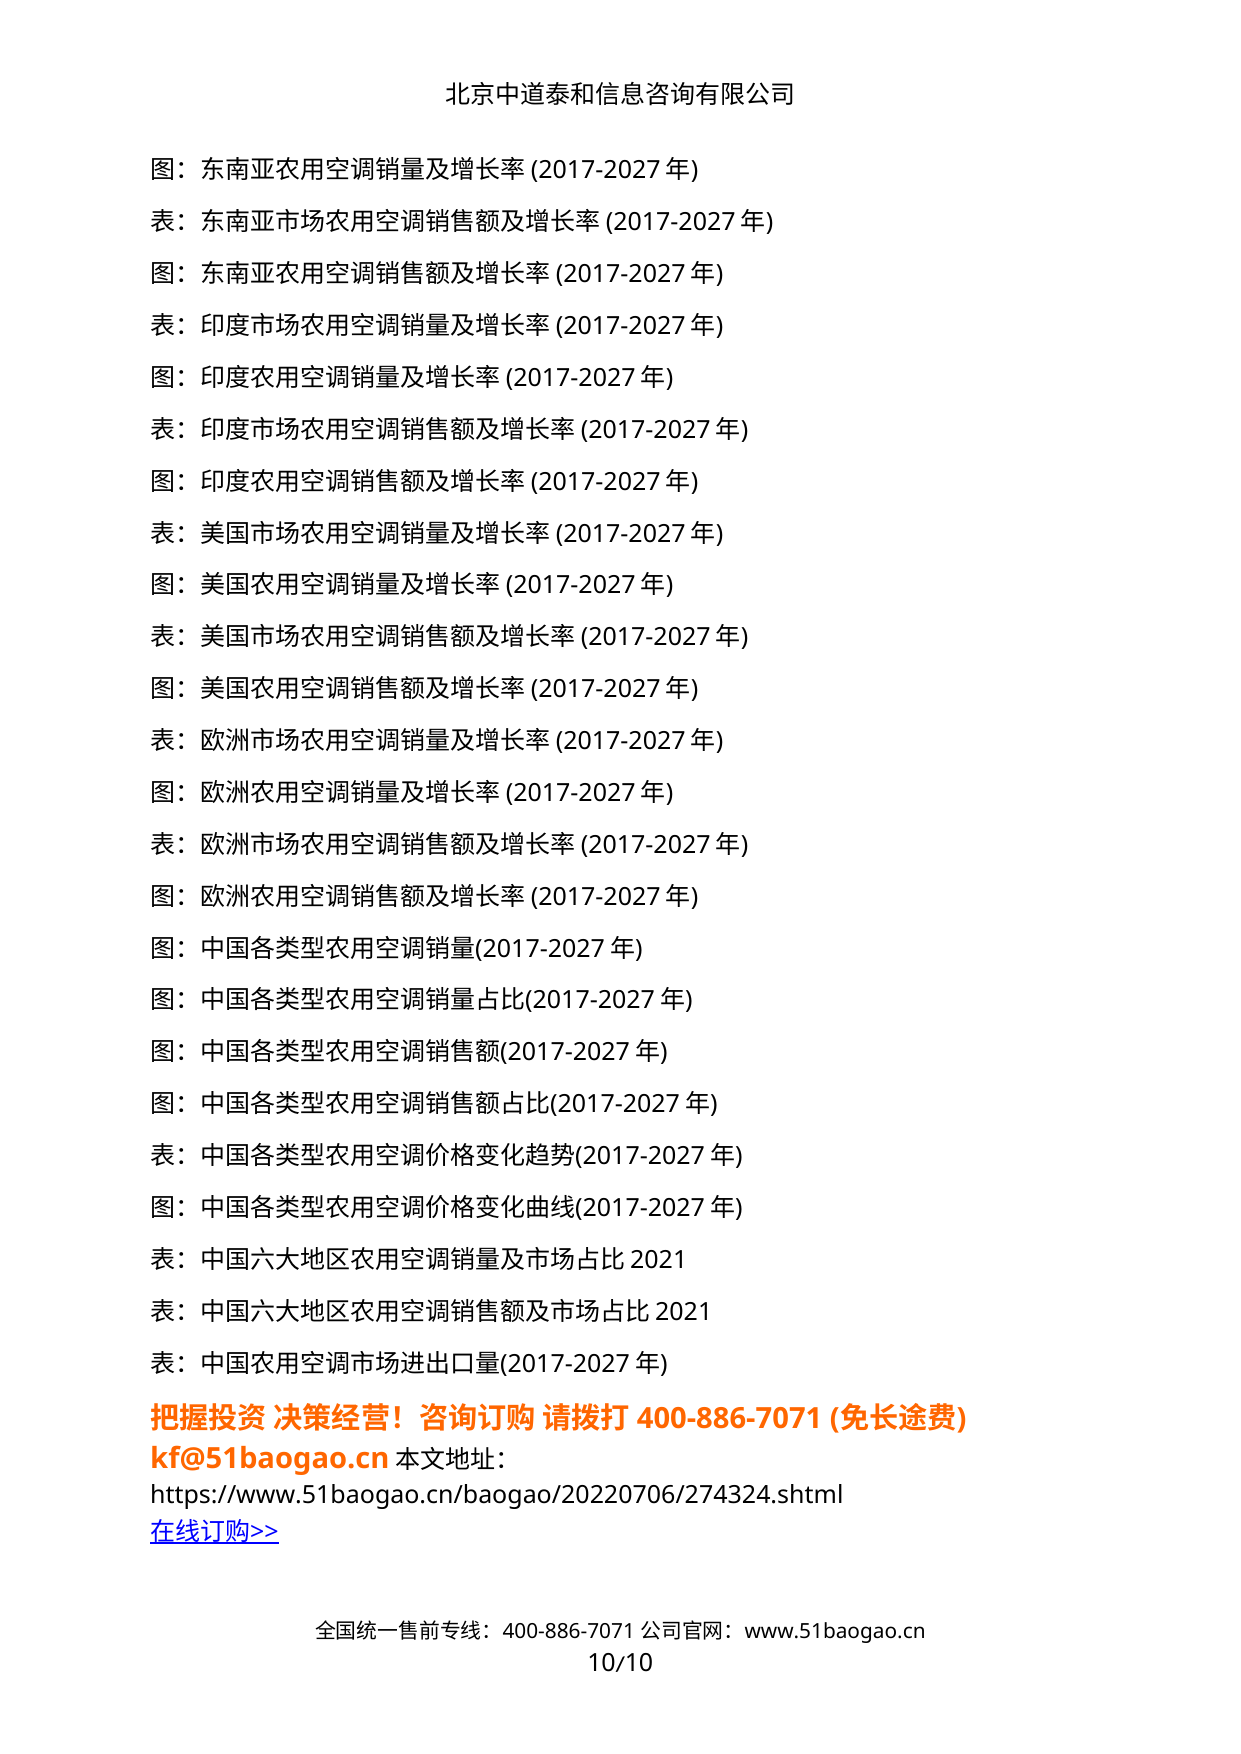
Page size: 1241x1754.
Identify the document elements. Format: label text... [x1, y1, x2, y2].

text 图：欧洲农用空调销售额及增长率 (2017-2027年) [150, 876, 1090, 912]
text 图：东南亚农用空调销量及增长率 (2017-2027年) [150, 150, 1090, 186]
text 表：东南亚市场农用空调销售额及增长率 (2017-2027年) [150, 202, 1090, 238]
text 在线订购>> [150, 1511, 1090, 1547]
text 表：中国六大地区农用空调销量及市场占比2021 [150, 1239, 1090, 1276]
text 图：美国农用空调销售额及增长率 (2017-2027年) [150, 669, 1090, 705]
text 把握投资 决策经营！咨询订购 请拨打 400-886-7071 (免长途费) kf@51baogao.cn本文地址：https://www.51baogao.cn/baogao/20220706/274324.shtml [150, 1395, 1090, 1511]
text 表：中国农用空调市场进出口量(2017-2027年) [150, 1343, 1090, 1379]
text 表：印度市场农用空调销售额及增长率 (2017-2027年) [150, 409, 1090, 446]
text 表：美国市场农用空调销量及增长率 (2017-2027年) [150, 513, 1090, 549]
text 图：美国农用空调销量及增长率 (2017-2027年) [150, 565, 1090, 601]
text 图：中国各类型农用空调销售额(2017-2027年) [150, 1032, 1090, 1068]
text 表：欧洲市场农用空调销售额及增长率 (2017-2027年) [150, 824, 1090, 861]
text 表：中国各类型农用空调价格变化趋势(2017-2027年) [150, 1136, 1090, 1172]
text 图：印度农用空调销售额及增长率 (2017-2027年) [150, 461, 1090, 497]
text 图：印度农用空调销量及增长率 (2017-2027年) [150, 357, 1090, 394]
text 表：印度市场农用空调销量及增长率 (2017-2027年) [150, 306, 1090, 342]
text 图：中国各类型农用空调销量(2017-2027年) [150, 928, 1090, 964]
text 表：美国市场农用空调销售额及增长率 (2017-2027年) [150, 617, 1090, 653]
text 图：欧洲农用空调销量及增长率 (2017-2027年) [150, 772, 1090, 809]
text 图：中国各类型农用空调销量占比(2017-2027年) [150, 980, 1090, 1016]
text 图：中国各类型农用空调销售额占比(2017-2027年) [150, 1084, 1090, 1120]
text 图：东南亚农用空调销售额及增长率 (2017-2027年) [150, 254, 1090, 290]
text 表：中国六大地区农用空调销售额及市场占比2021 [150, 1291, 1090, 1327]
text 图：中国各类型农用空调价格变化曲线(2017-2027年) [150, 1187, 1090, 1224]
text 表：欧洲市场农用空调销量及增长率 (2017-2027年) [150, 721, 1090, 757]
